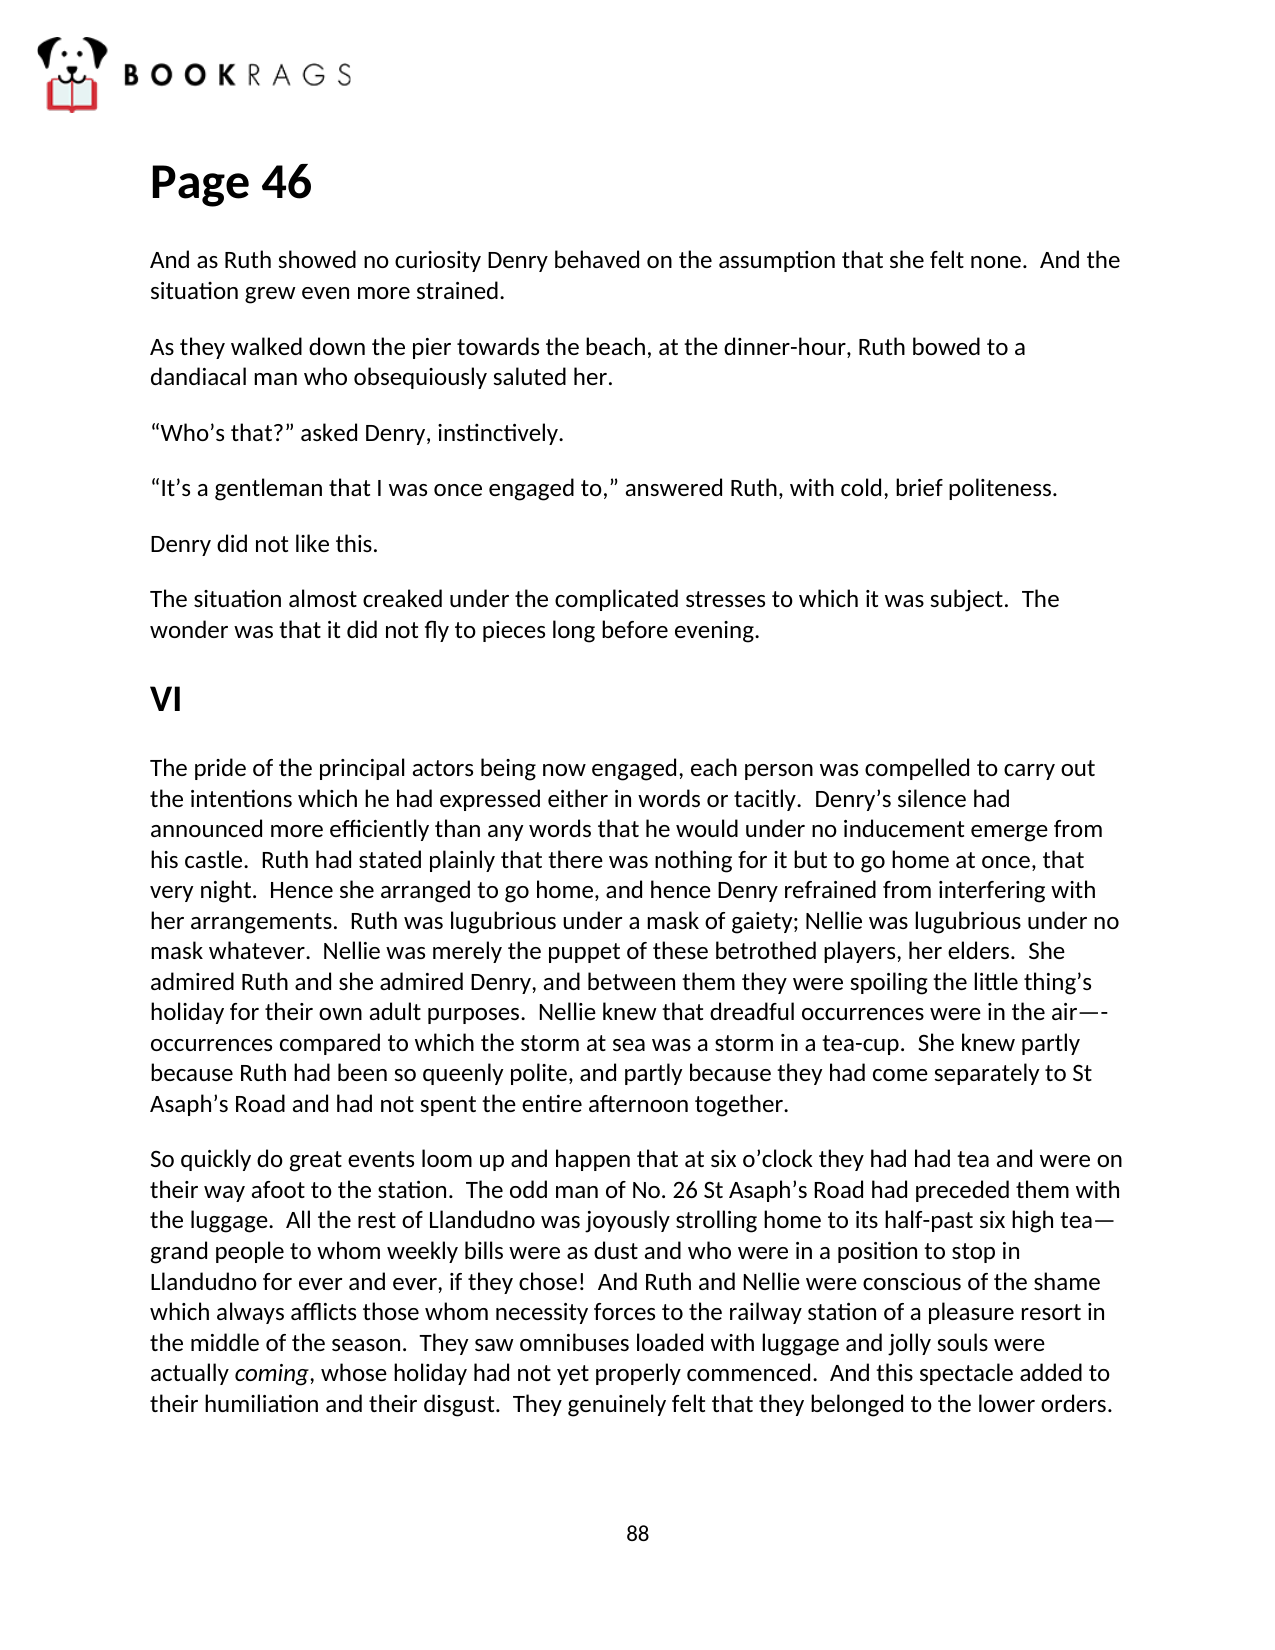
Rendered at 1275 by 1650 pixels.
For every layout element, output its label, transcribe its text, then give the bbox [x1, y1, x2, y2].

text Page 46 [150, 150, 1125, 211]
text Denry did not like this. [150, 528, 1125, 558]
picture [37, 37, 351, 113]
text So quickly do great events loom up and happen that at six o’clock they had had tea and were on their way afoot to the station. The odd man of No. 26 St Asaph’s Road had preceded them with the luggage. All the rest of Llandudno was joyously strolling home to its half-past six high tea—­ grand people to whom weekly bills were as dust and who were in a position to stop in Llandudno for ever and ever, if they chose! And Ruth and Nellie were conscious of the shame which always afflicts those whom necessity forces to the railway station of a pleasure resort in the middle of the season. They saw omnibuses loaded with luggage and jolly souls were actually coming, whose holiday had not yet properly commenced. And this spectacle added to their humiliation and their disgust. They genuinely felt that they belonged to the lower orders. [150, 1144, 1125, 1418]
text “Who’s that?” asked Denry, instinctively. [150, 417, 1125, 447]
text VI [150, 675, 1125, 721]
text As they walked down the pier towards the beach, at the dinner-hour, Ruth bowed to a dandiacal man who obsequiously saluted her. [150, 331, 1125, 392]
text And as Ruth showed no curiosity Denry behaved on the assumption that she felt none. And the situation grew even more strained. [150, 244, 1125, 306]
text The situation almost creaked under the complicated stresses to which it was subject. The wonder was that it did not fly to pieces long before evening. [150, 583, 1125, 644]
text The pride of the principal actors being now engaged, each person was compelled to carry out the intentions which he had expressed either in words or tacitly. Denry’s silence had announced more efficiently than any words that he would under no inducement emerge from his castle. Ruth had stated plainly that there was nothing for it but to go home at once, that very night. Hence she arranged to go home, and hence Denry refrained from interfering with her arrangements. Ruth was lugubrious under a mask of gaiety; Nellie was lugubrious under no mask whatever. Nellie was merely the puppet of these betrothed players, her elders. She admired Ruth and she admired Denry, and between them they were spoiling the little thing’s holiday for their own adult purposes. Nellie knew that dreadful occurrences were in the air—­occurrences compared to which the storm at sea was a storm in a tea-cup. She knew partly because Ruth had been so queenly polite, and partly because they had come separately to St Asaph’s Road and had not spent the entire afternoon together. [150, 752, 1125, 1119]
text “It’s a gentleman that I was once engaged to,” answered Ruth, with cold, brief politeness. [150, 472, 1125, 503]
